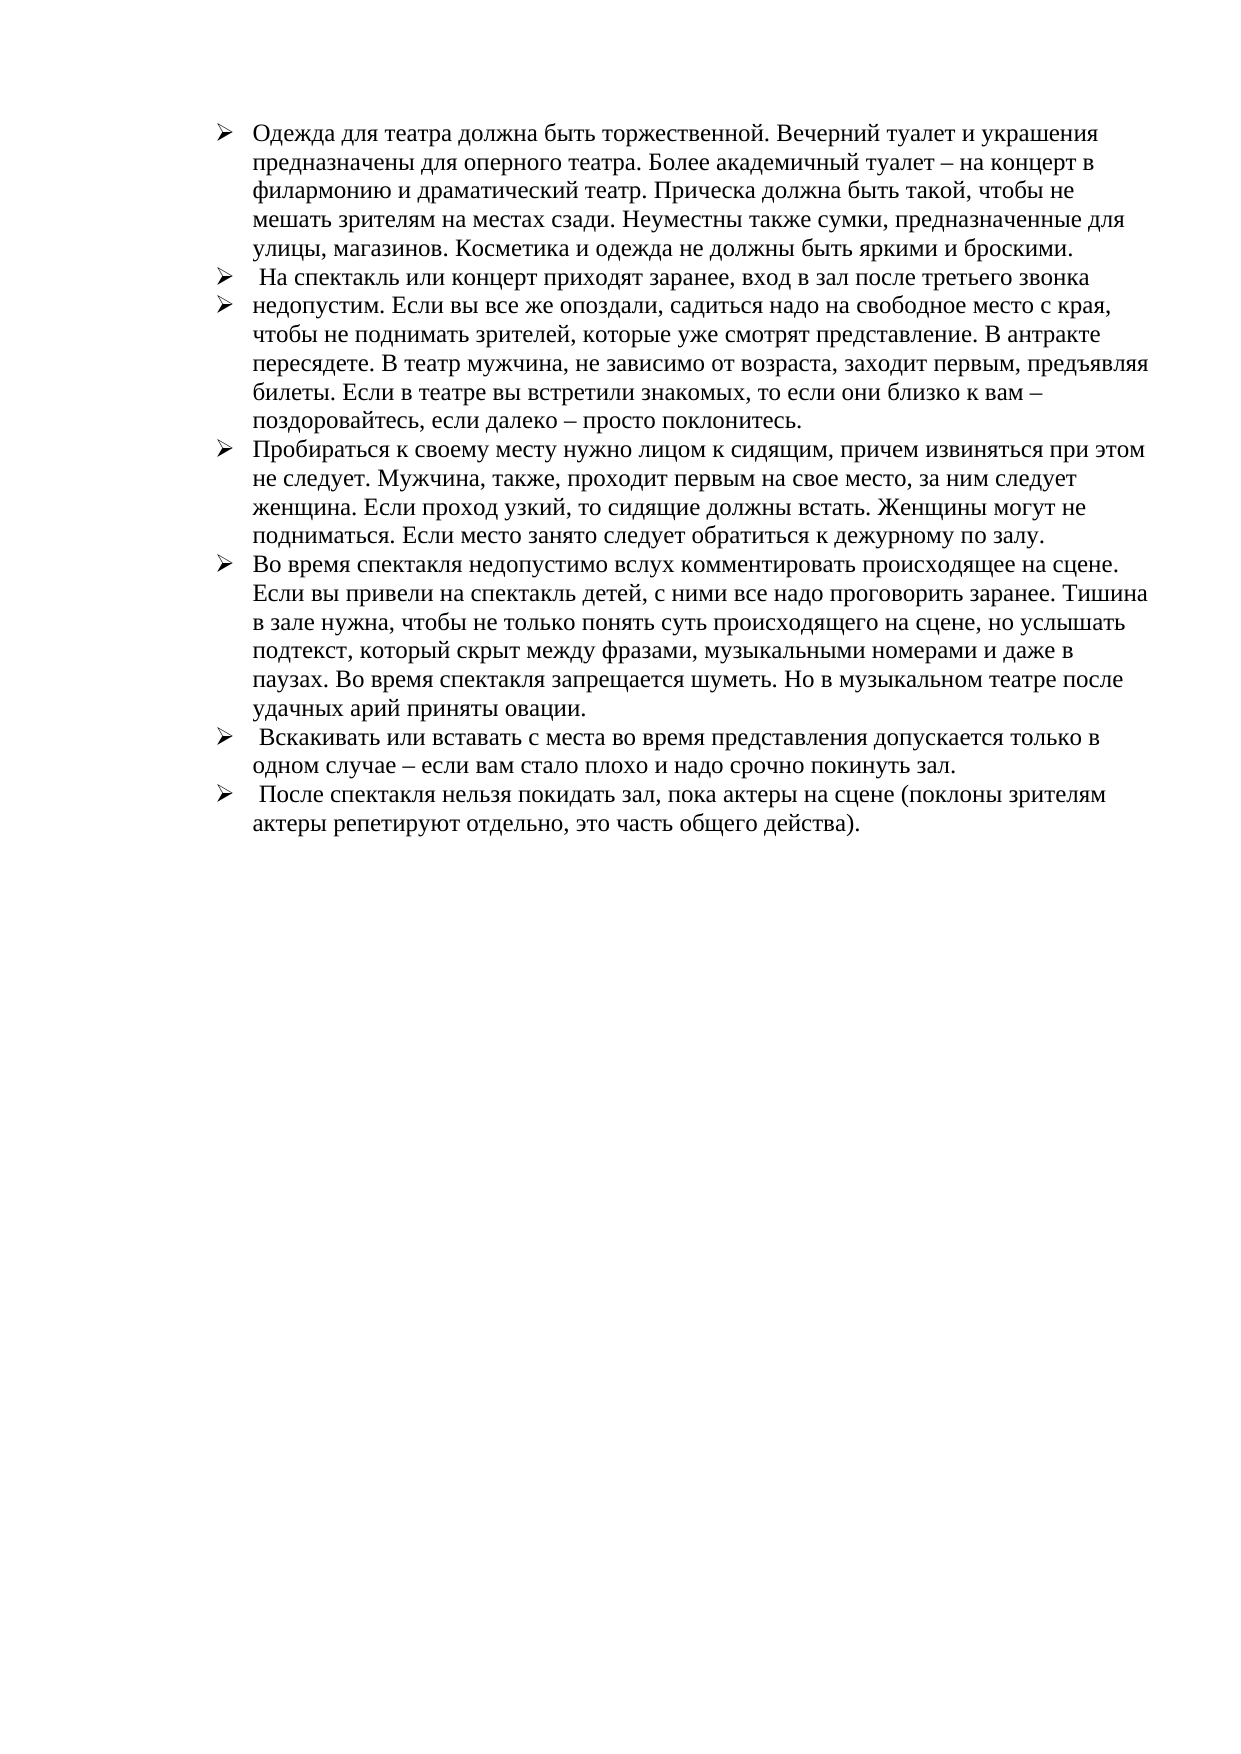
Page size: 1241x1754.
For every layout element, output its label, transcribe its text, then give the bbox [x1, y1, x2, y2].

list недопустим. Если вы все же опоздали, садиться надо на свободное место с края, чтобы не поднимать зрителей, которые уже смотрят представление. В антракте пересядете. В театр мужчина, не зависимо от возраста, заходит первым, предъявляя билеты. Если в театре вы встретили знакомых, то если они близко к вам – поздоровайтесь, если далеко – просто поклонитесь. [215, 291, 1152, 434]
list Во время спектакля недопустимо вслух комментировать происходящее на сцене. Если вы привели на спектакль детей, с ними все надо проговорить заранее. Тишина в зале нужна, чтобы не только понять суть происходящего на сцене, но услышать подтекст, который скрыт между фразами, музыкальными номерами и даже в паузах. Во время спектакля запрещается шуметь. Но в музыкальном театре после удачных арий приняты овации. [215, 549, 1152, 722]
list Пробираться к своему месту нужно лицом к сидящим, причем извиняться при этом не следует. Мужчина, также, проходит первым на свое место, за ним следует женщина. Если проход узкий, то сидящие должны встать. Женщины могут не подниматься. Если место занято следует обратиться к дежурному по залу. [215, 434, 1152, 549]
list Одежда для театра должна быть торжественной. Вечерний туалет и украшения предназначены для оперного театра. Более академичный туалет – на концерт в филармонию и драматический театр. Прическа должна быть такой, чтобы не мешать зрителям на местах сзади. Неуместны также сумки, предназначенные для улицы, магазинов. Косметика и одежда не должны быть яркими и броскими. [215, 118, 1152, 262]
list После спектакля нельзя покидать зал, пока актеры на сцене (поклоны зрителям актеры репетируют отдельно, это часть общего действа). [215, 779, 1152, 837]
list На спектакль или концерт приходят заранее, вход в зал после третьего звонка [215, 262, 1152, 291]
list Вскакивать или вставать с места во время представления допускается только в одном случае – если вам стало плохо и надо срочно покинуть зал. [215, 722, 1152, 779]
